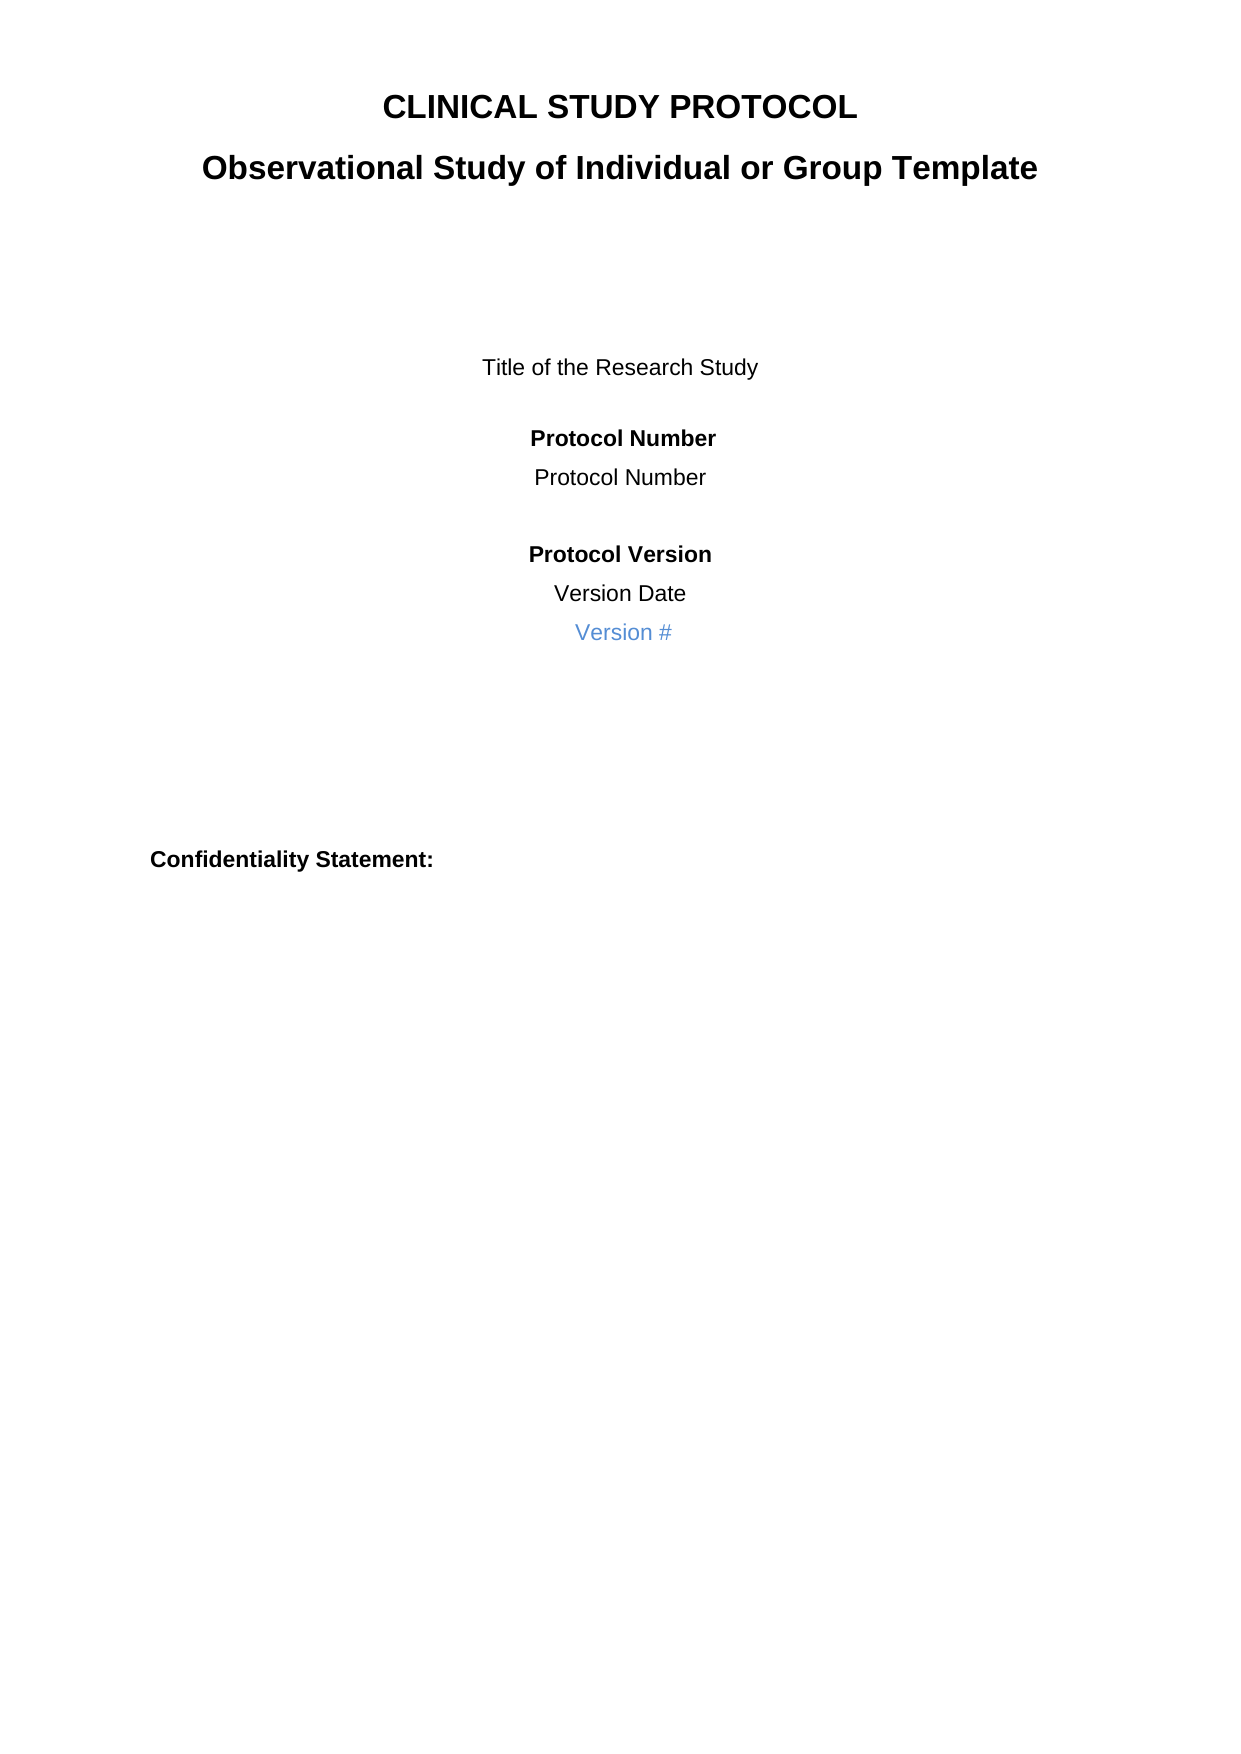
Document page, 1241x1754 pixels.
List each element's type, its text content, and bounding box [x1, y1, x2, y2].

text Protocol Number [150, 425, 1090, 451]
text Confidentiality Statement: [150, 846, 1090, 872]
text Protocol Version [150, 541, 1090, 568]
